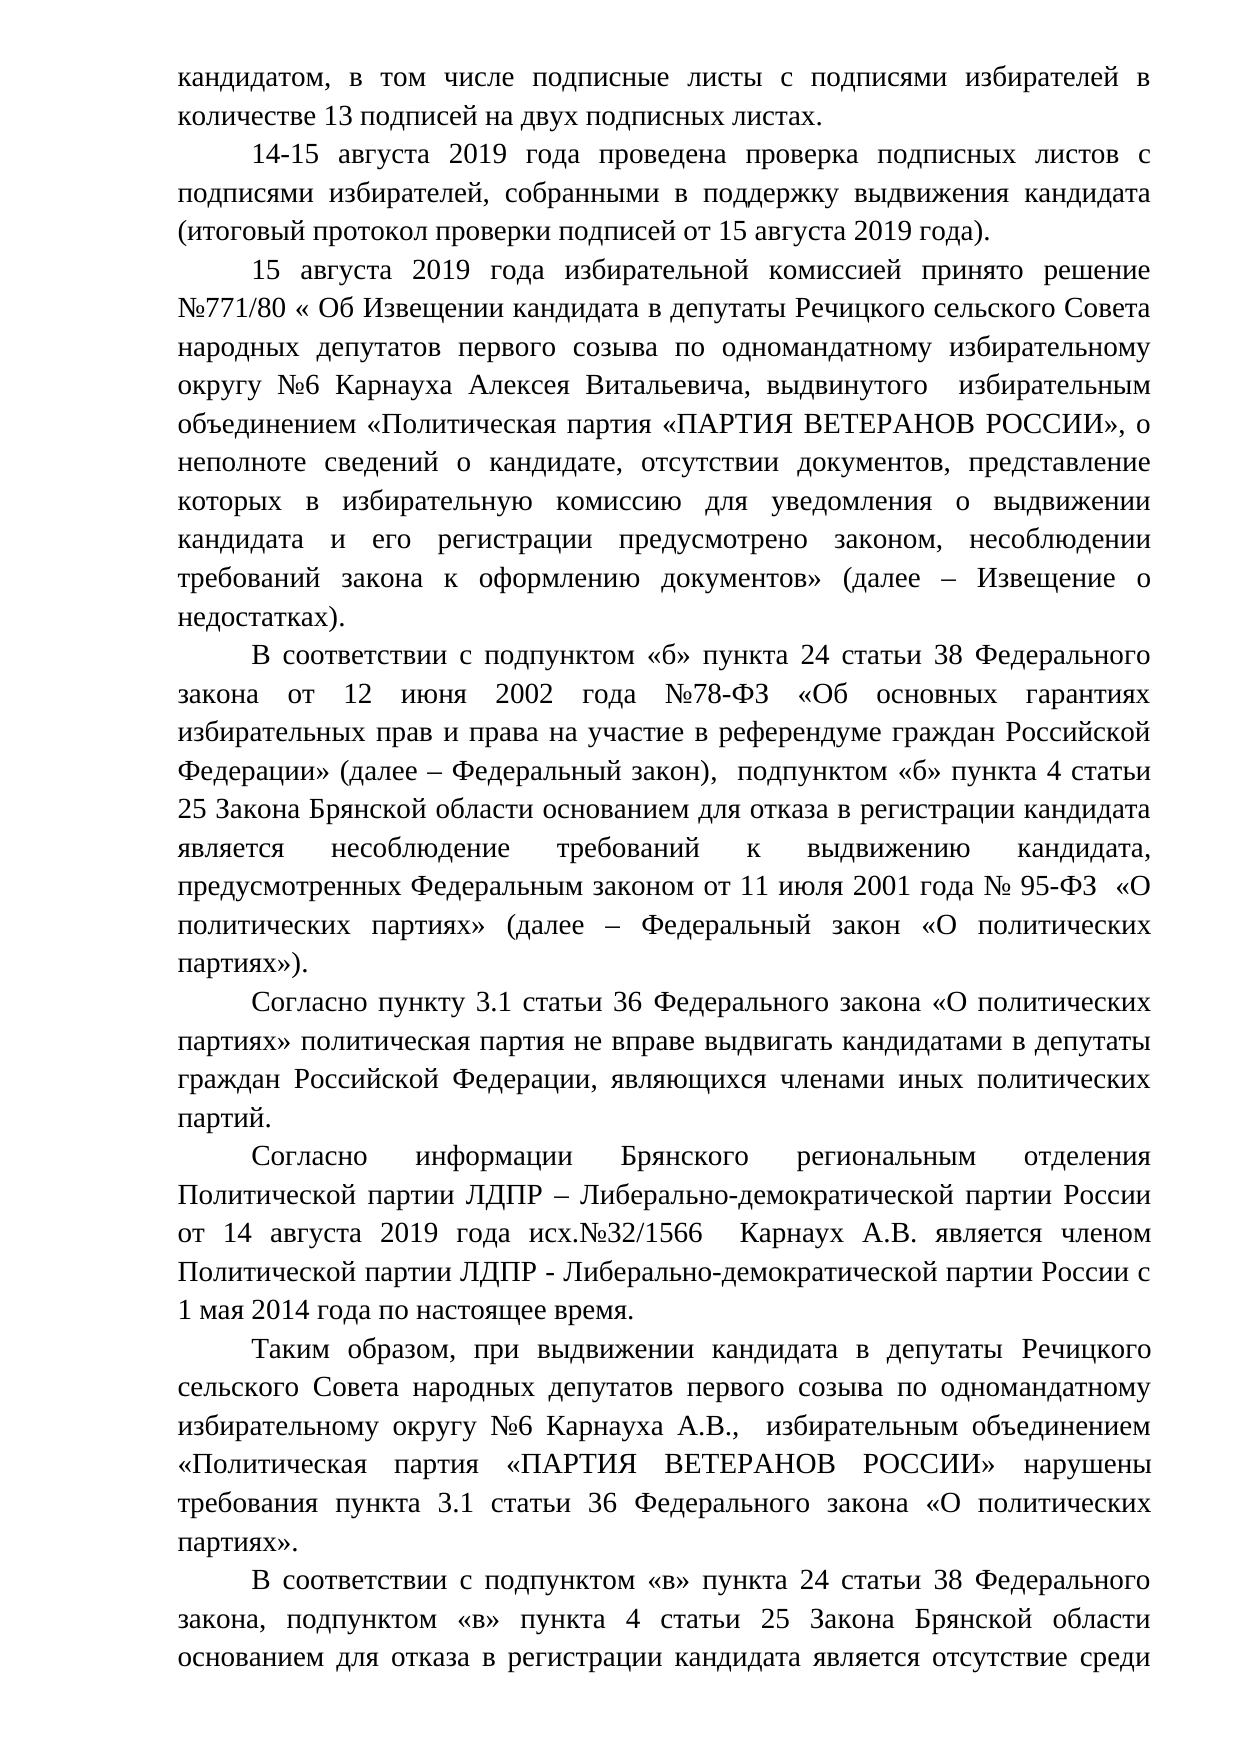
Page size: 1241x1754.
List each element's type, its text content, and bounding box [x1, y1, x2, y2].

text 15 августа 2019 года избирательной комиссией принято решение №771/80 « Об Извещении кандидата в депутаты Речицкого сельского Совета народных депутатов первого созыва по одномандатному избирательному округу №6 Карнауха Алексея Витальевича, выдвинутого избирательным объединением «Политическая партия «ПАРТИЯ ВЕТЕРАНОВ РОССИИ», о неполноте сведений о кандидате, отсутствии документов, представление которых в избирательную комиссию для уведомления о выдвижении кандидата и его регистрации предусмотрено законом, несоблюдении требований закона к оформлению документов» (далее – Извещение о недостатках). [177, 252, 1152, 632]
text 14-15 августа 2019 года проведена проверка подписных листов с подписями избирателей, собранными в поддержку выдвижения кандидата (итоговый протокол проверки подписей от 15 августа 2019 года). [177, 136, 1152, 247]
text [177, 59, 1152, 131]
text Согласно пункту 3.1 статьи 36 Федерального закона «О политических партиях» политическая партия не вправе выдвигать кандидатами в депутаты граждан Российской Федерации, являющихся членами иных политических партий. [177, 984, 1152, 1133]
text Таким образом, при выдвижении кандидата в депутаты Речицкого сельского Совета народных депутатов первого созыва по одномандатному избирательному округу №6 Карнауха А.В., избирательным объединением «Политическая партия «ПАРТИЯ ВЕТЕРАНОВ РОССИИ» нарушены требования пункта 3.1 статьи 36 Федерального закона «О политических партиях». [177, 1331, 1152, 1557]
text Согласно информации Брянского региональным отделения Политической партии ЛДПР – Либерально-демократической партии России от 14 августа 2019 года исх.№32/1566 Карнаух А.В. является членом Политической партии ЛДПР - Либерально-демократической партии России с 1 мая 2014 года по настоящее время. [177, 1138, 1152, 1326]
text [177, 1562, 1152, 1673]
text В соответствии с подпунктом «б» пункта 24 статьи 38 Федерального закона от 12 июня 2002 года №78-ФЗ «Об основных гарантиях избирательных прав и права на участие в референдуме граждан Российской Федерации» (далее – Федеральный закон), подпунктом «б» пункта 4 статьи 25 Закона Брянской области основанием для отказа в регистрации кандидата является несоблюдение требований к выдвижению кандидата, предусмотренных Федеральным законом от 11 июля 2001 года № 95-ФЗ «О политических партиях» (далее – Федеральный закон «О политических партиях»). [177, 637, 1152, 979]
